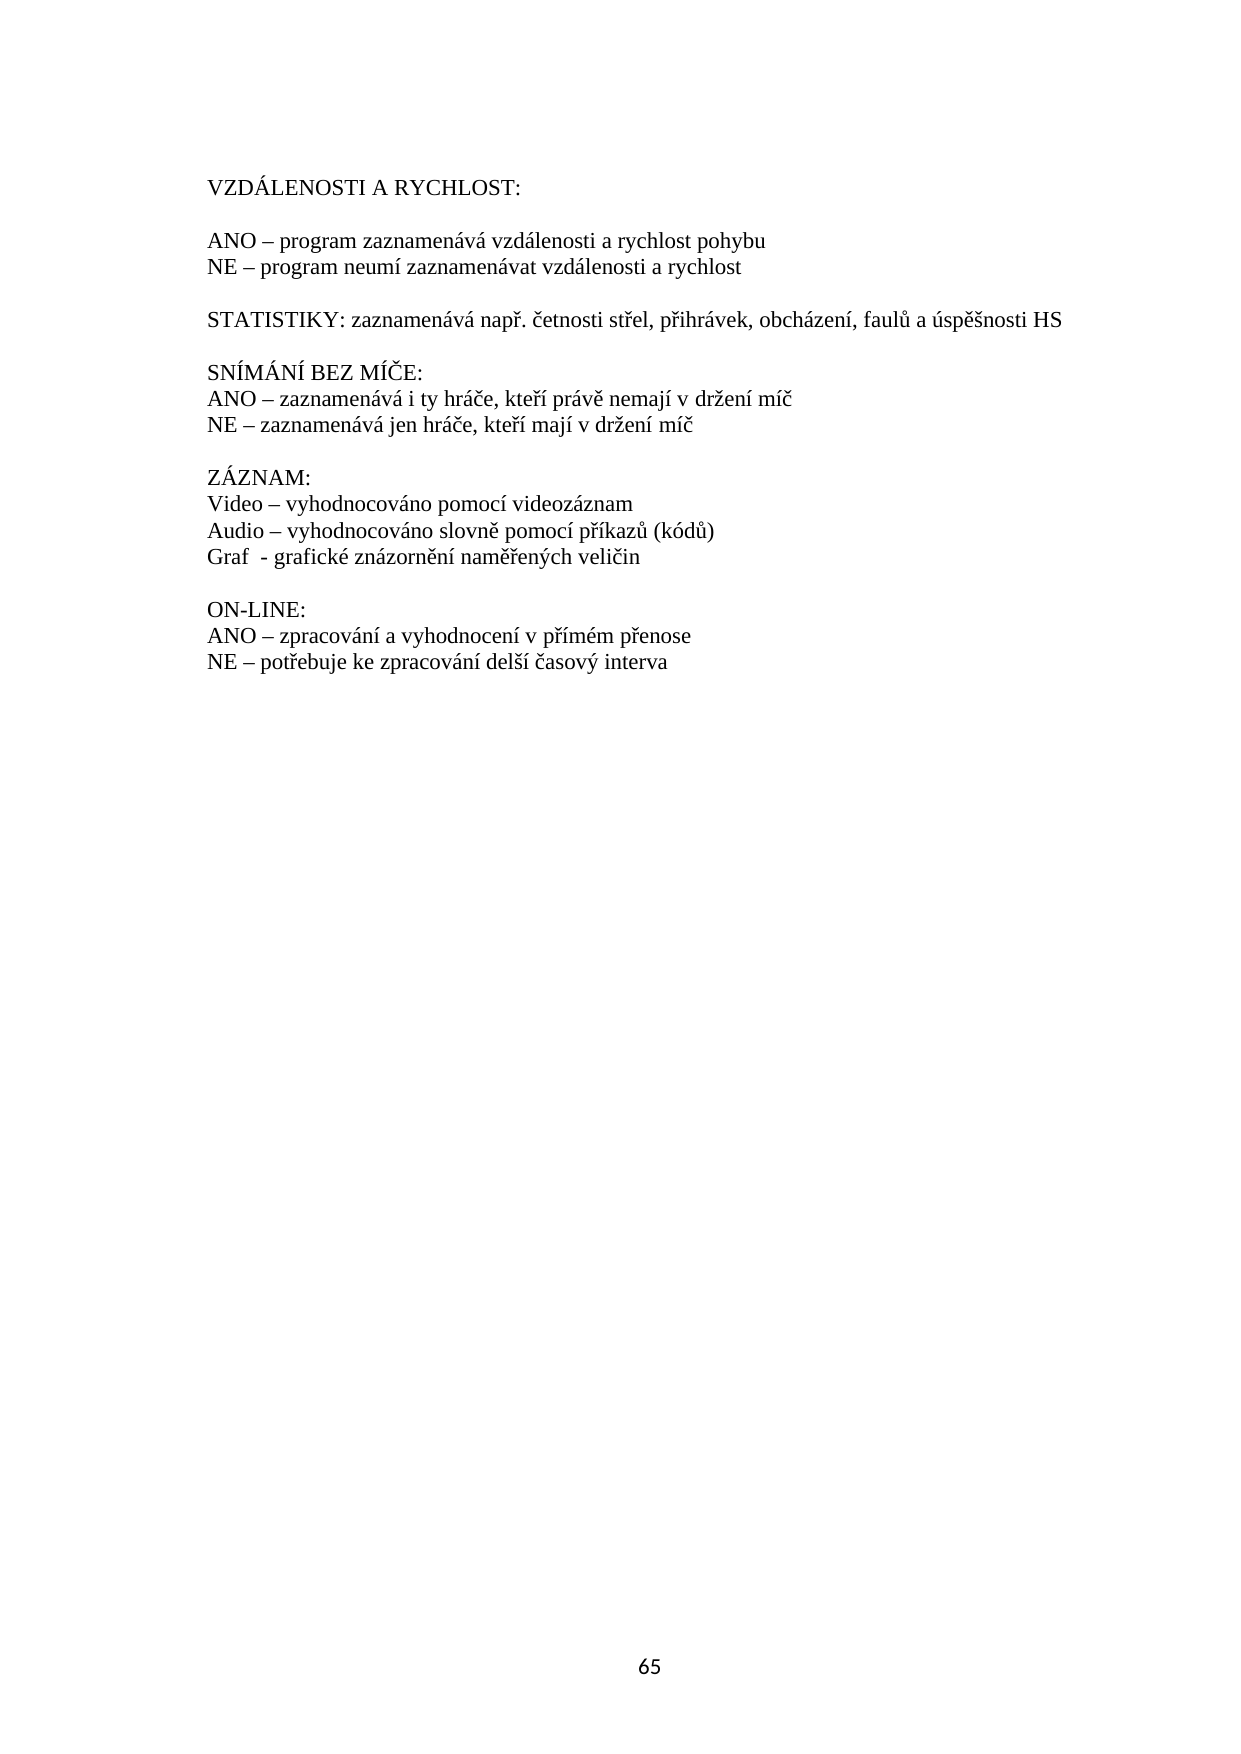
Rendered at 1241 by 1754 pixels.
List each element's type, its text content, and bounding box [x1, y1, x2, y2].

text VZDÁLENOSTI A RYCHLOST: [207, 174, 1092, 200]
text NE – program neumí zaznamenávat vzdálenosti a rychlost [207, 253, 1092, 279]
text STATISTIKY: zaznamenává např. četnosti střel, přihrávek, obcházení, faulů a úspěšnosti HS [207, 306, 1092, 332]
text NE – potřebuje ke zpracování delší časový interva [207, 648, 1092, 675]
text Video – vyhodnocováno pomocí videozáznam [207, 490, 1092, 517]
text Graf - grafické znázornění naměřených veličin [207, 543, 1092, 569]
text ANO – zaznamenává i ty hráče, kteří právě nemají v držení míč [207, 385, 1092, 411]
text SNÍMÁNÍ BEZ MÍČE: [207, 358, 1092, 385]
text ON-LINE: [207, 596, 1092, 622]
text NE – zaznamenává jen hráče, kteří mají v držení míč [207, 411, 1092, 438]
text ZÁZNAM: [207, 464, 1092, 490]
text ANO – zpracování a vyhodnocení v přímém přenose [207, 622, 1092, 648]
text ANO – program zaznamenává vzdálenosti a rychlost pohybu [207, 227, 1092, 253]
text Audio – vyhodnocováno slovně pomocí příkazů (kódů) [207, 517, 1092, 543]
